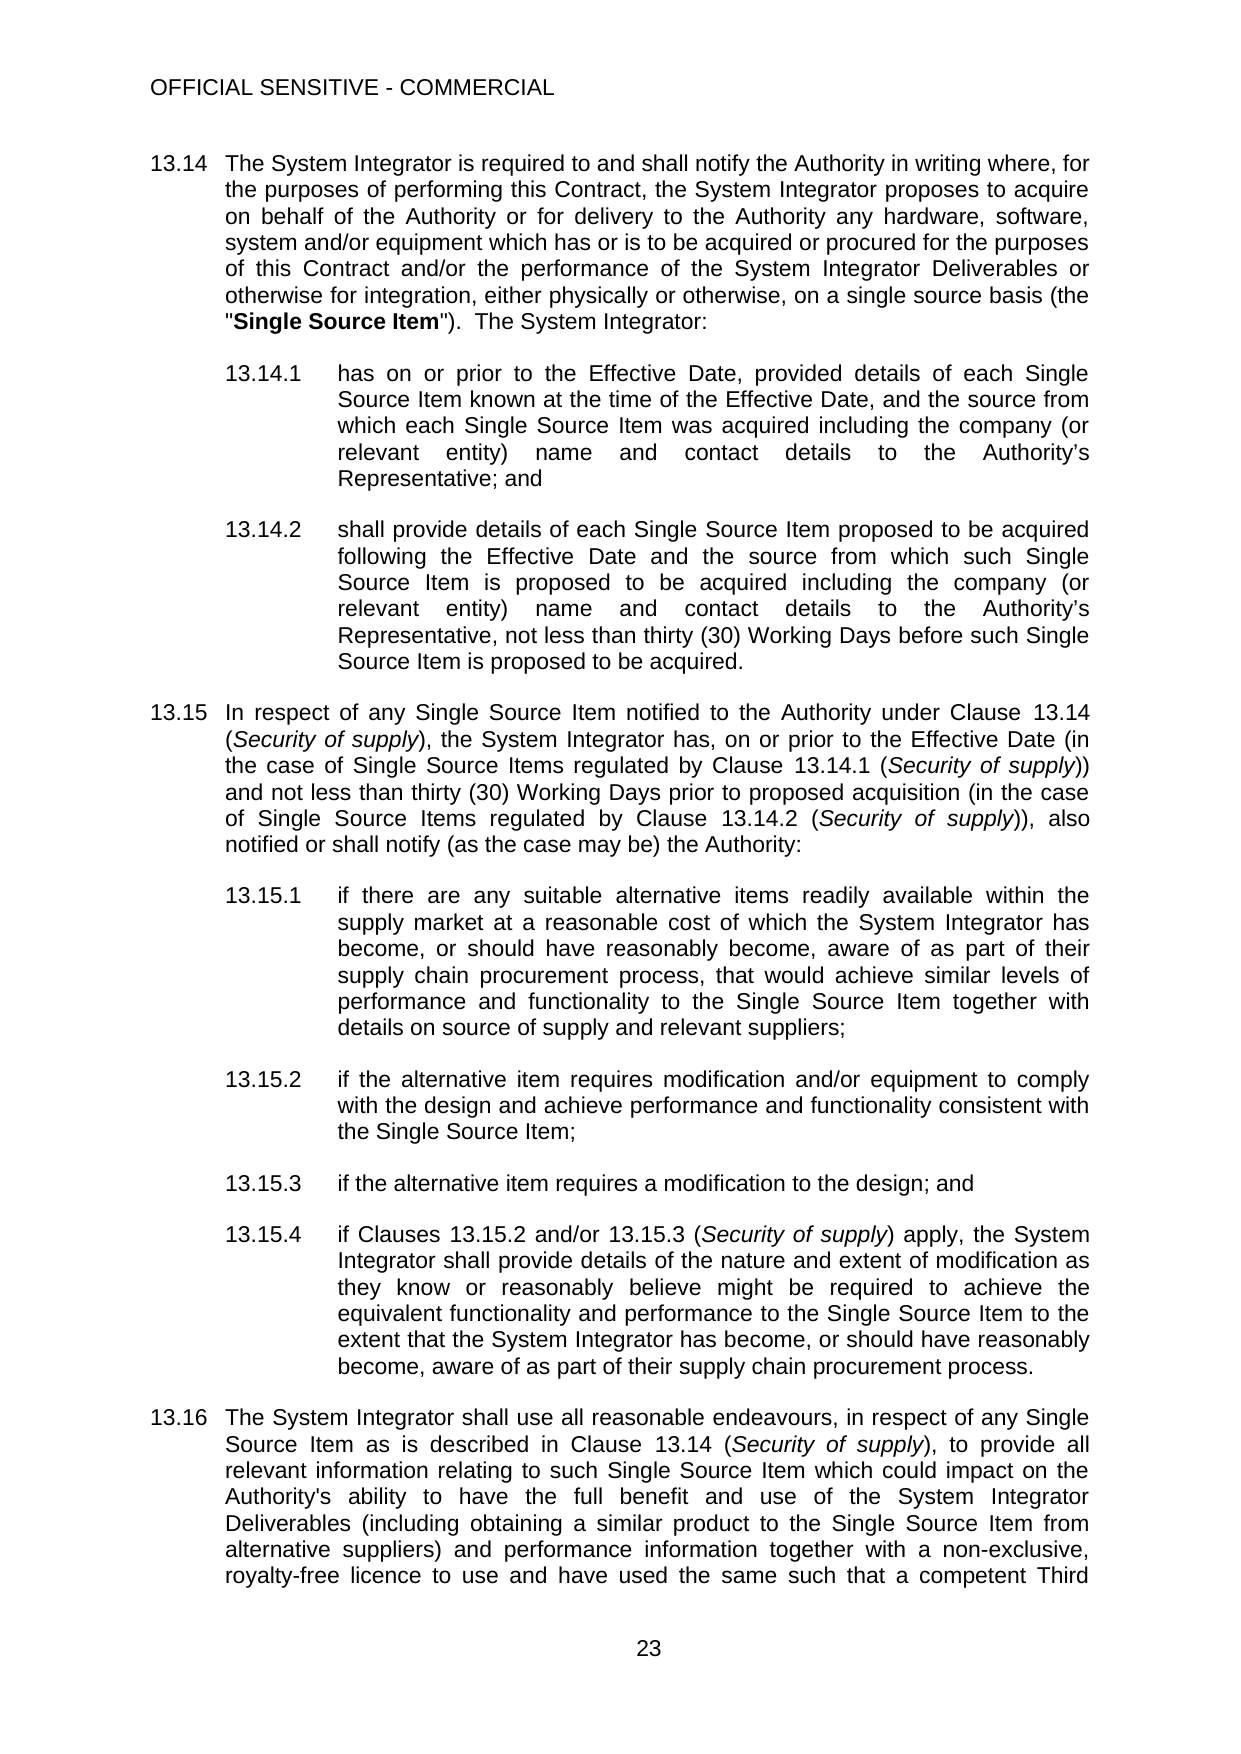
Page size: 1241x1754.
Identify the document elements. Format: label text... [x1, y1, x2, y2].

subtitle The System Integrator is required to and shall notify the Authority in writing where, for the purposes of performing this Contract, the System Integrator proposes to acquire on behalf of the Authority or for delivery to the Authority any hardware, software, system and/or equipment which has or is to be acquired or procured for the purposes of this Contract and/or the performance of the System Integrator Deliverables or otherwise for integration, either physically or otherwise, on a single source basis (the "Single Source Item"). The System Integrator: [150, 150, 1090, 334]
subtitle if the alternative item requires modification and/or equipment to comply with the design and achieve performance and functionality consistent with the Single Source Item; [225, 1066, 1090, 1145]
subtitle shall provide details of each Single Source Item proposed to be acquired following the Effective Date and the source from which such Single Source Item is proposed to be acquired including the company (or relevant entity) name and contact details to the Authority’s Representative, not less than thirty (30) Working Days before such Single Source Item is proposed to be acquired. [225, 516, 1090, 674]
subtitle In respect of any Single Source Item notified to the Authority under Clause 13.14 (Security of supply), the System Integrator has, on or prior to the Effective Date (in the case of Single Source Items regulated by Clause 13.14.1 (Security of supply)) and not less than thirty (30) Working Days prior to proposed acquisition (in the case of Single Source Items regulated by Clause 13.14.2 (Security of supply)), also notified or shall notify (as the case may be) the Authority: [150, 699, 1090, 857]
subtitle if there are any suitable alternative items readily available within the supply market at a reasonable cost of which the System Integrator has become, or should have reasonably become, aware of as part of their supply chain procurement process, that would achieve similar levels of performance and functionality to the Single Source Item together with details on source of supply and relevant suppliers; [225, 882, 1090, 1041]
subtitle if the alternative item requires a modification to the design; and [225, 1170, 1090, 1196]
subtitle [150, 1404, 1090, 1589]
subtitle has on or prior to the Effective Date, provided details of each Single Source Item known at the time of the Effective Date, and the source from which each Single Source Item was acquired including the company (or relevant entity) name and contact details to the Authority’s Representative; and [225, 359, 1090, 491]
subtitle if Clauses 13.15.2 and/or 13.15.3 (Security of supply) apply, the System Integrator shall provide details of the nature and extent of modification as they know or reasonably believe might be required to achieve the equivalent functionality and performance to the Single Source Item to the extent that the System Integrator has become, or should have reasonably become, aware of as part of their supply chain procurement process. [225, 1221, 1090, 1379]
